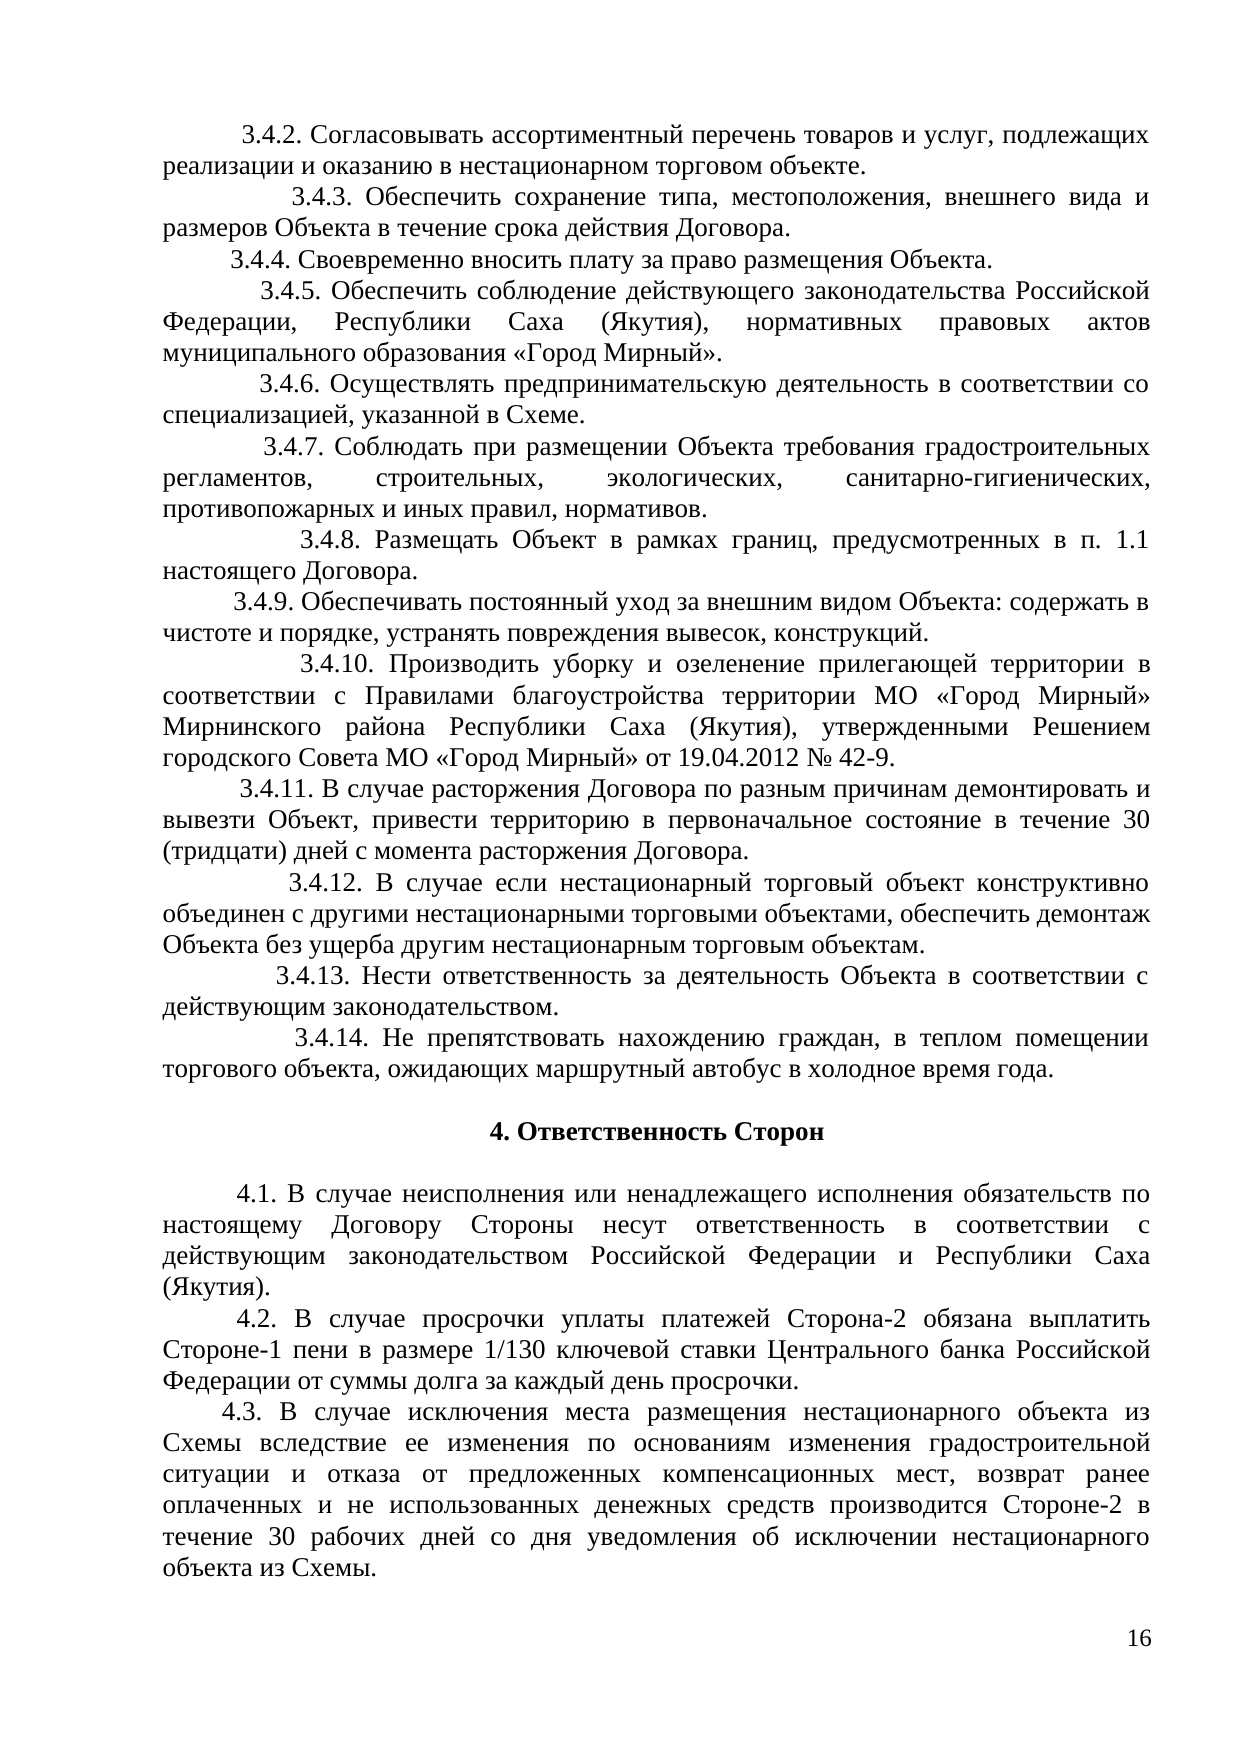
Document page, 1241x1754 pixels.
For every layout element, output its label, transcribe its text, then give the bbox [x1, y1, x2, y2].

text 3.4.4. Своевременно вносить плату за право размещения Объекта. [162, 243, 1152, 274]
text 3.4.13. Нести ответственность за деятельность Объекта в соответствии с действующим законодательством. [162, 959, 1152, 1021]
text 3.4.12. В случае если нестационарный торговый объект конструктивно объединен с другими нестационарными торговыми объектами, обеспечить демонтаж Объекта без ущерба другим нестационарным торговым объектам. [162, 866, 1152, 959]
text 3.4.8. Размещать Объект в рамках границ, предусмотренных в п. 1.1 настоящего Договора. [162, 523, 1152, 585]
text 4. Ответственность Сторон [162, 1115, 1152, 1146]
text 3.4.7. Соблюдать при размещении Объекта требования градостроительных регламентов, строительных, экологических, санитарно-гигиенических, противопожарных и иных правил, нормативов. [162, 429, 1152, 523]
text 3.4.6. Осуществлять предпринимательскую деятельность в соответствии со специализацией, указанной в Схеме. [162, 367, 1152, 429]
text 3.4.9. Обеспечивать постоянный уход за внешним видом Объекта: содержать в чистоте и порядке, устранять повреждения вывесок, конструкций. [162, 585, 1152, 648]
text 3.4.5. Обеспечить соблюдение действующего законодательства Российской Федерации, Республики Саха (Якутия), нормативных правовых актов муниципального образования «Город Мирный». [162, 274, 1152, 367]
text 3.4.11. В случае расторжения Договора по разным причинам демонтировать и вывезти Объект, привести территорию в первоначальное состояние в течение 30 (тридцати) дней с момента расторжения Договора. [162, 772, 1152, 866]
text 4.1. В случае неисполнения или ненадлежащего исполнения обязательств по настоящему Договору Стороны несут ответственность в соответствии с действующим законодательством Российской Федерации и Республики Саха (Якутия). [162, 1177, 1152, 1302]
text 3.4.3. Обеспечить сохранение типа, местоположения, внешнего вида и размеров Объекта в течение срока действия Договора. [162, 180, 1152, 243]
text 3.4.14. Не препятствовать нахождению граждан, в теплом помещении торгового объекта, ожидающих маршрутный автобус в холодное время года. [162, 1021, 1152, 1084]
text 4.3. В случае исключения места размещения нестационарного объекта из Схемы вследствие ее изменения по основаниям изменения градостроительной ситуации и отказа от предложенных компенсационных мест, возврат ранее оплаченных и не использованных денежных средств производится Стороне-2 в течение 30 рабочих дней со дня уведомления об исключении нестационарного объекта из Схемы. [162, 1395, 1152, 1582]
text 3.4.2. Согласовывать ассортиментный перечень товаров и услуг, подлежащих реализации и оказанию в нестационарном торговом объекте. [162, 118, 1152, 180]
text 3.4.10. Производить уборку и озеленение прилегающей территории в соответствии с Правилами благоустройства территории МО «Город Мирный» Мирнинского района Республики Саха (Якутия), утвержденными Решением городского Совета МО «Город Мирный» от 19.04.2012 № 42-9. [162, 648, 1152, 772]
text 4.2. В случае просрочки уплаты платежей Сторона-2 обязана выплатить Стороне-1 пени в размере 1/130 ключевой ставки Центрального банка Российской Федерации от суммы долга за каждый день просрочки. [162, 1302, 1152, 1395]
